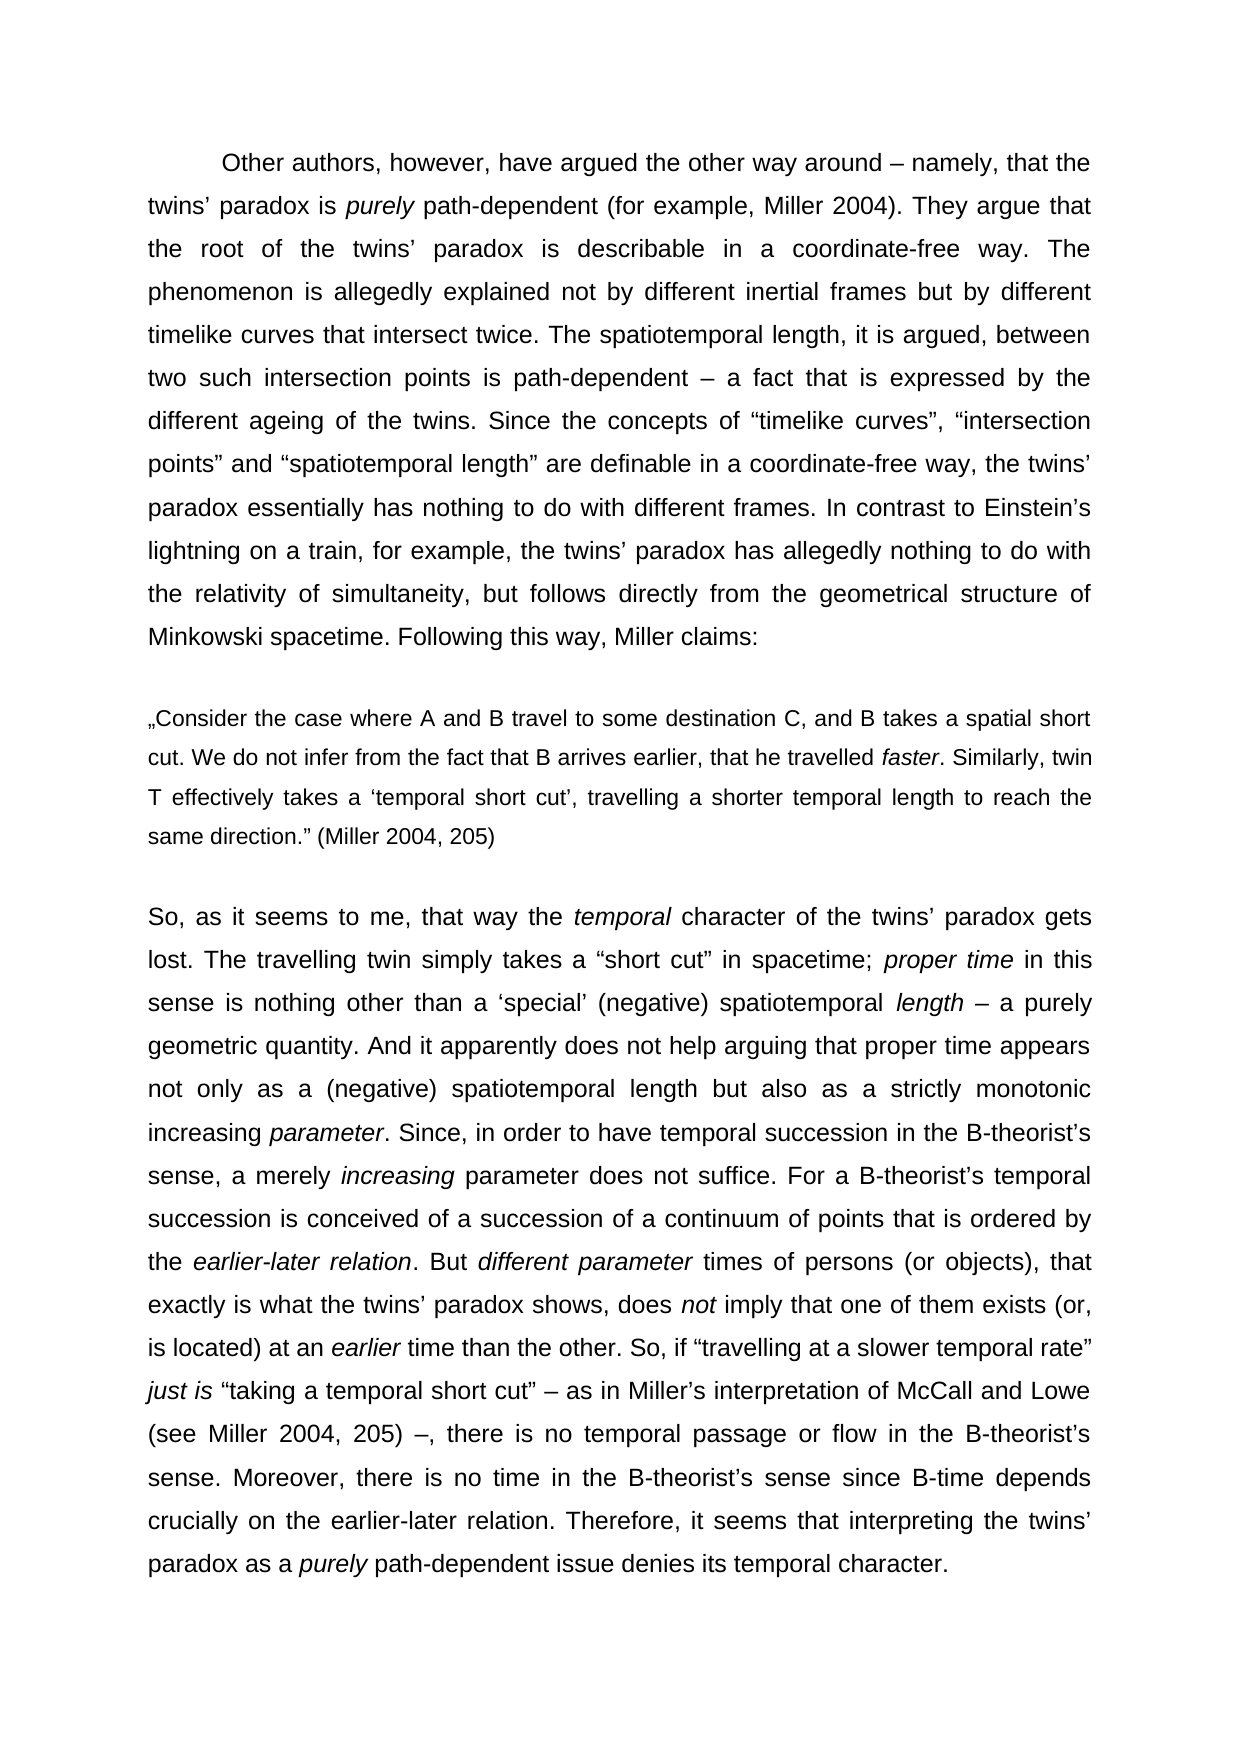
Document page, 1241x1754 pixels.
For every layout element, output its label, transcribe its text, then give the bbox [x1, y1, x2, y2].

text „Consider the case where A and B travel to some destination C, and B takes a spatial short cut. We do not infer from the fact that B arrives earlier, that he travelled faster. Similarly, twin T effectively takes a ‘temporal short cut’, travelling a shorter temporal length to reach the same direction.” (Miller 2004, 205) [148, 704, 1093, 849]
text Other authors, however, have argued the other way around – namely, that the twins’ paradox is purely path-dependent (for example, Miller 2004). They argue that the root of the twins’ paradox is describable in a coordinate-free way. The phenomenon is allegedly explained not by different inertial frames but by different timelike curves that intersect twice. The spatiotemporal length, it is argued, between two such intersection points is path-dependent – a fact that is expressed by the different ageing of the twins. Since the concepts of “timelike curves”, “intersection points” and “spatiotemporal length” are definable in a coordinate-free way, the twins’ paradox essentially has nothing to do with different frames. In contrast to Einstein’s lightning on a train, for example, the twins’ paradox has allegedly nothing to do with the relativity of simultaneity, but follows directly from the geometrical structure of Minkowski spacetime. Following this way, Miller claims: [148, 148, 1093, 651]
text So, as it seems to me, that way the temporal character of the twins’ paradox gets lost. The travelling twin simply takes a “short cut” in spacetime; proper time in this sense is nothing other than a ‘special’ (negative) spatiotemporal length – a purely geometric quantity. And it apparently does not help arguing that proper time appears not only as a (negative) spatiotemporal length but also as a strictly monotonic increasing parameter. Since, in order to have temporal succession in the B-theorist’s sense, a merely increasing parameter does not suffice. For a B-theorist’s temporal succession is conceived of a succession of a continuum of points that is ordered by the earlier-later relation. But different parameter times of persons (or objects), that exactly is what the twins’ paradox shows, does not imply that one of them exists (or, is located) at an earlier time than the other. So, if “travelling at a slower temporal rate” just is “taking a temporal short cut” – as in Miller’s interpretation of McCall and Lowe (see Miller 2004, 205) –, there is no temporal passage or flow in the B-theorist’s sense. Moreover, there is no time in the B-theorist’s sense since B-time depends crucially on the earlier-later relation. Therefore, it seems that interpreting the twins’ paradox as a purely path-dependent issue denies its temporal character. [148, 902, 1093, 1578]
